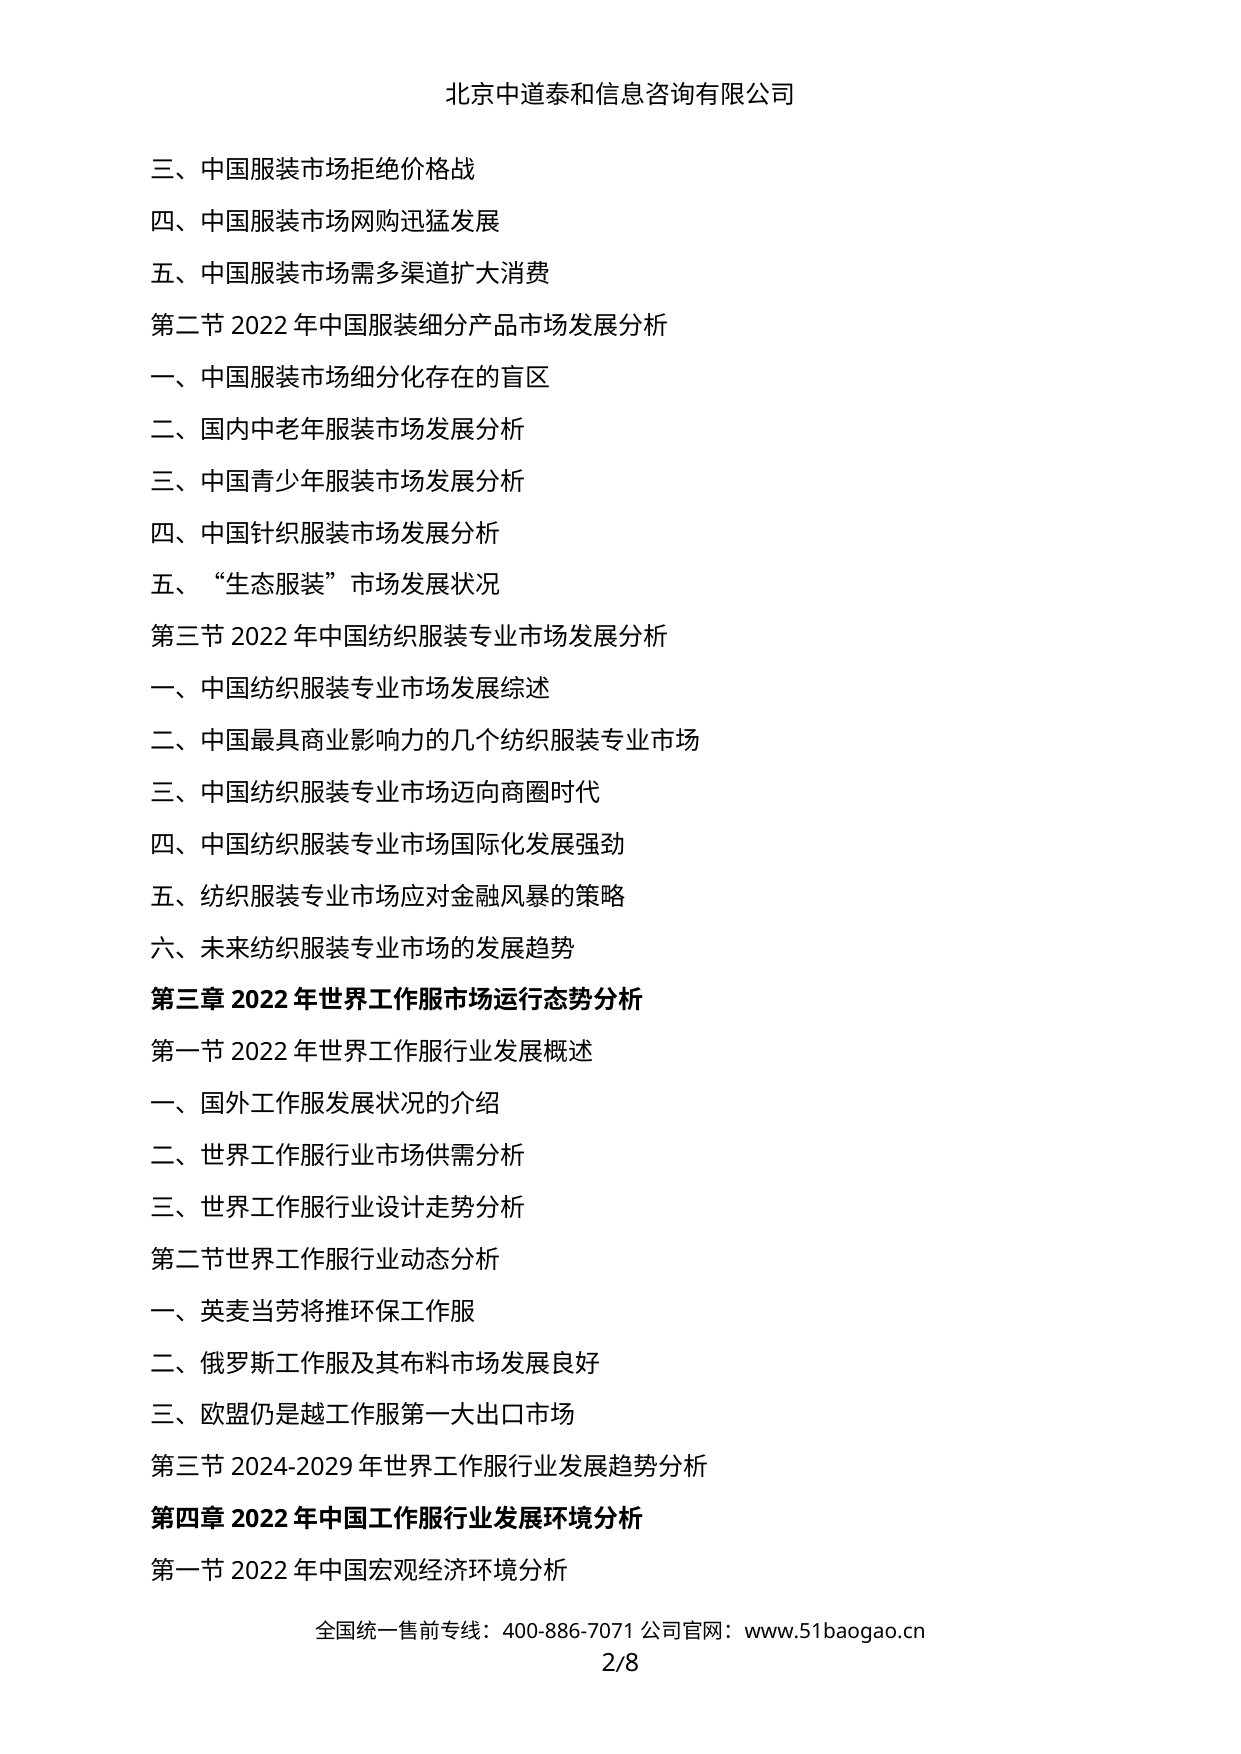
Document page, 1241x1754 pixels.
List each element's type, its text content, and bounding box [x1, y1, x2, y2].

text 四、中国纺织服装专业市场国际化发展强劲 [150, 824, 1090, 861]
text 第一节 2022年中国宏观经济环境分析 [150, 1551, 1090, 1587]
text 四、中国针织服装市场发展分析 [150, 513, 1090, 549]
text 三、中国服装市场拒绝价格战 [150, 150, 1090, 186]
text 五、中国服装市场需多渠道扩大消费 [150, 254, 1090, 290]
text 一、中国纺织服装专业市场发展综述 [150, 669, 1090, 705]
text 一、中国服装市场细分化存在的盲区 [150, 357, 1090, 394]
text 一、英麦当劳将推环保工作服 [150, 1291, 1090, 1327]
text 第二节 2022年中国服装细分产品市场发展分析 [150, 306, 1090, 342]
text 第三节 2022年中国纺织服装专业市场发展分析 [150, 617, 1090, 653]
text 二、国内中老年服装市场发展分析 [150, 409, 1090, 446]
text 三、中国纺织服装专业市场迈向商圈时代 [150, 772, 1090, 809]
text 第二节世界工作服行业动态分析 [150, 1239, 1090, 1276]
text 一、国外工作服发展状况的介绍 [150, 1084, 1090, 1120]
text 六、未来纺织服装专业市场的发展趋势 [150, 928, 1090, 964]
text 三、欧盟仍是越工作服第一大出口市场 [150, 1395, 1090, 1431]
text 三、世界工作服行业设计走势分析 [150, 1187, 1090, 1224]
text 第四章 2022年中国工作服行业发展环境分析 [150, 1499, 1090, 1535]
text 第一节 2022年世界工作服行业发展概述 [150, 1032, 1090, 1068]
text 二、世界工作服行业市场供需分析 [150, 1136, 1090, 1172]
text 四、中国服装市场网购迅猛发展 [150, 202, 1090, 238]
text 第三章 2022年世界工作服市场运行态势分析 [150, 980, 1090, 1016]
text 三、中国青少年服装市场发展分析 [150, 461, 1090, 497]
text 五、“生态服装”市场发展状况 [150, 565, 1090, 601]
text 二、俄罗斯工作服及其布料市场发展良好 [150, 1343, 1090, 1379]
text 五、纺织服装专业市场应对金融风暴的策略 [150, 876, 1090, 912]
text 第三节 2024-2029年世界工作服行业发展趋势分析 [150, 1447, 1090, 1483]
text 二、中国最具商业影响力的几个纺织服装专业市场 [150, 721, 1090, 757]
